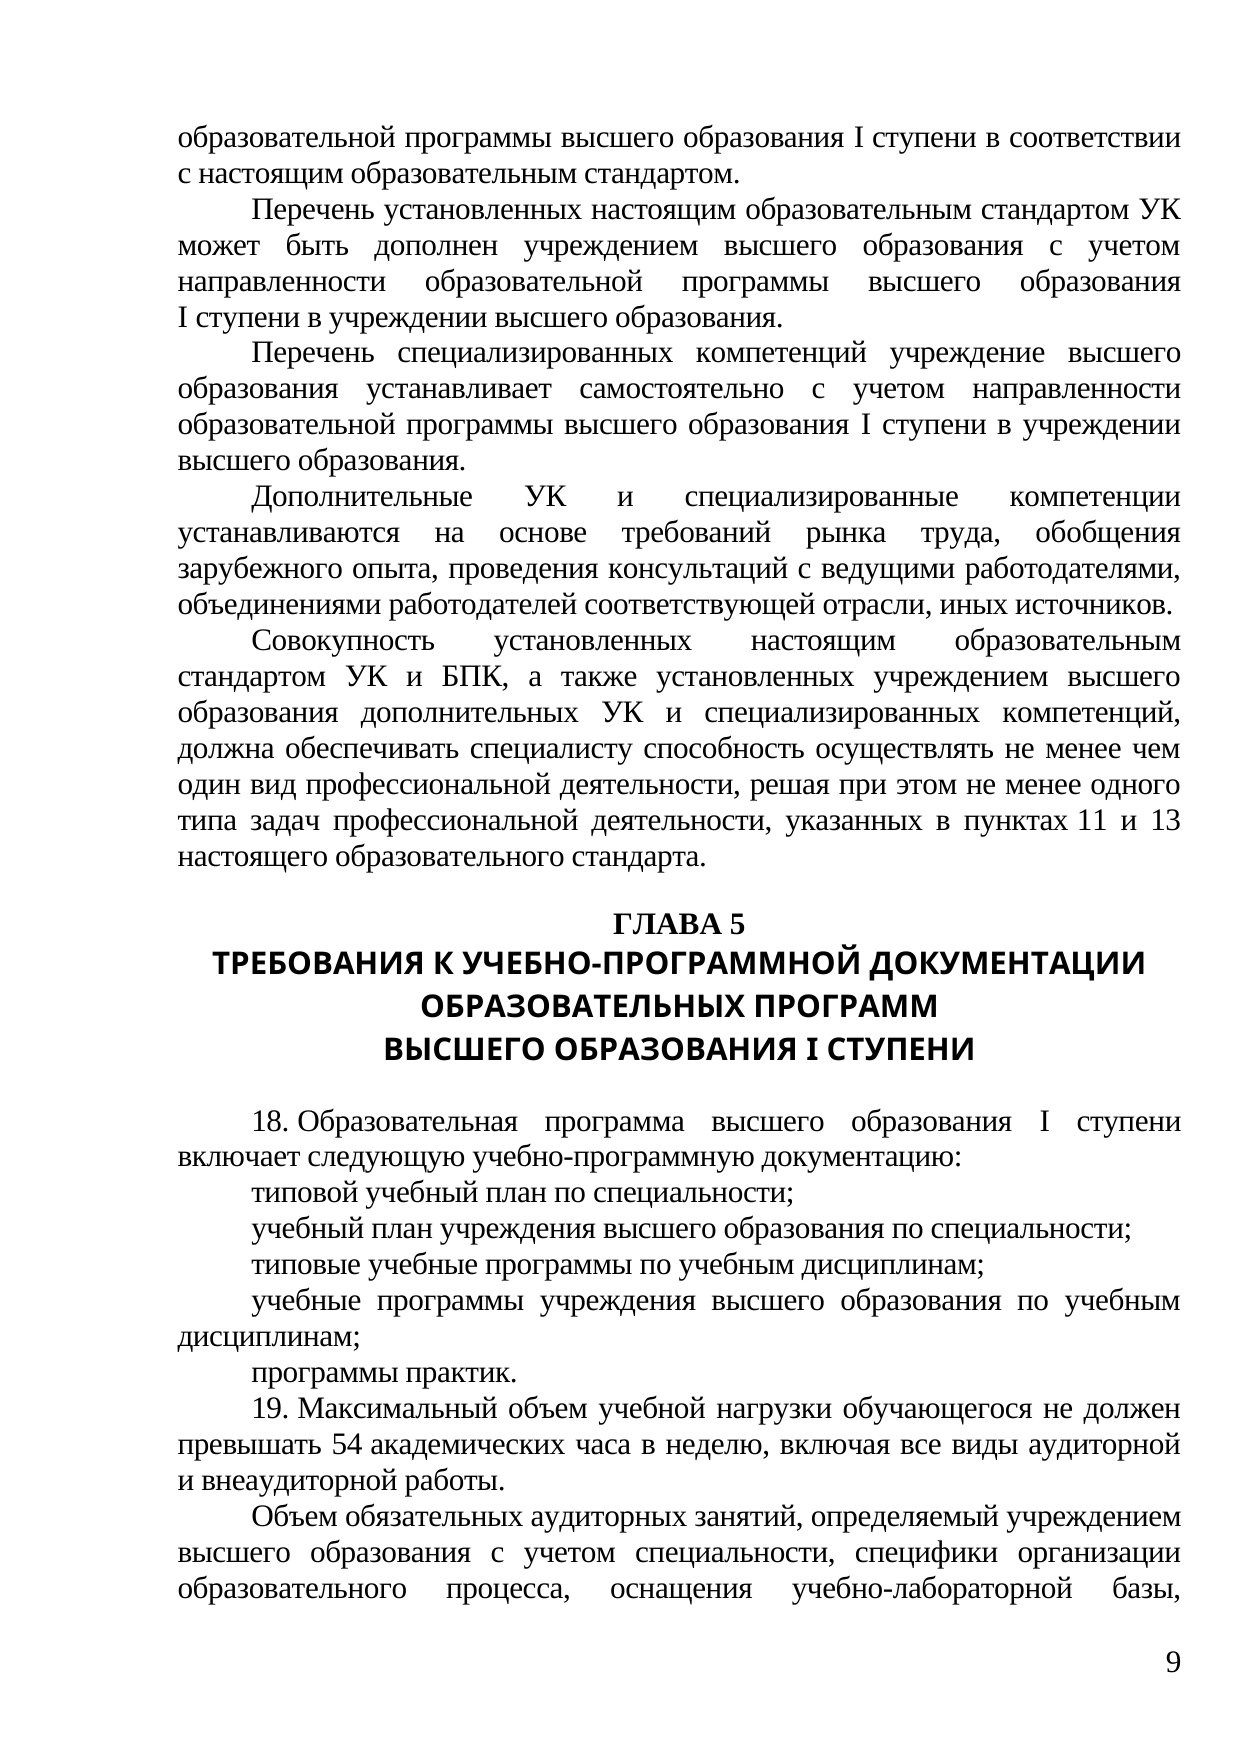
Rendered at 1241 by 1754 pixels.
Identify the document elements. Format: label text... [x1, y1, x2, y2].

text Дополнительные УК и специализированные компетенции устанавливаются на основе требований рынка труда, обобщения зарубежного опыта, проведения консультаций с ведущими работодателями, объединениями работодателей соответствующей отрасли, иных источников. [177, 477, 1181, 621]
text Совокупность установленных настоящим образовательным стандартом УК и БПК, а также установленных учреждением высшего образования дополнительных УК и специализированных компетенций, должна обеспечивать специалисту способность осуществлять не менее чем один вид профессиональной деятельности, решая при этом не менее одного типа задач профессиональной деятельности, указанных в пунктах 11 и 13 настоящего образовательного стандарта. [177, 621, 1181, 873]
text учебные программы учреждения высшего образования по учебным дисциплинам; [177, 1281, 1181, 1353]
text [177, 1497, 1181, 1605]
text ТРЕБОВАНИЯ К УЧЕБНО-ПРОГРАММНОЙ ДОКУМЕНТАЦИИ ОБРАЗОВАТЕЛЬНЫХ ПРОГРАММ [177, 941, 1181, 1027]
text ВЫСШЕГО ОБРАЗОВАНИЯ I СТУПЕНИ [177, 1027, 1181, 1069]
text Перечень установленных настоящим образовательным стандартом УК может быть дополнен учреждением высшего образования с учетом направленности образовательной программы высшего образования I ступени в учреждении высшего образования. [177, 190, 1181, 334]
text типовые учебные программы по учебным дисциплинам; [177, 1246, 1181, 1281]
text типовой учебный план по специальности; [177, 1174, 1181, 1209]
text Перечень специализированных компетенций учреждение высшего образования устанавливает самостоятельно с учетом направленности образовательной программы высшего образования I ступени в учреждении высшего образования. [177, 334, 1181, 477]
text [177, 118, 1181, 190]
text 19. Максимальный объем учебной нагрузки обучающегося не должен превышать 54 академических часа в неделю, включая все виды аудиторной и внеаудиторной работы. [177, 1389, 1181, 1497]
text учебный план учреждения высшего образования по специальности; [177, 1209, 1181, 1246]
text 18. Образовательная программа высшего образования I ступени включает следующую учебно-программную документацию: [177, 1102, 1181, 1174]
text ГЛАВА 5 [177, 905, 1181, 941]
text программы практик. [177, 1353, 1181, 1389]
